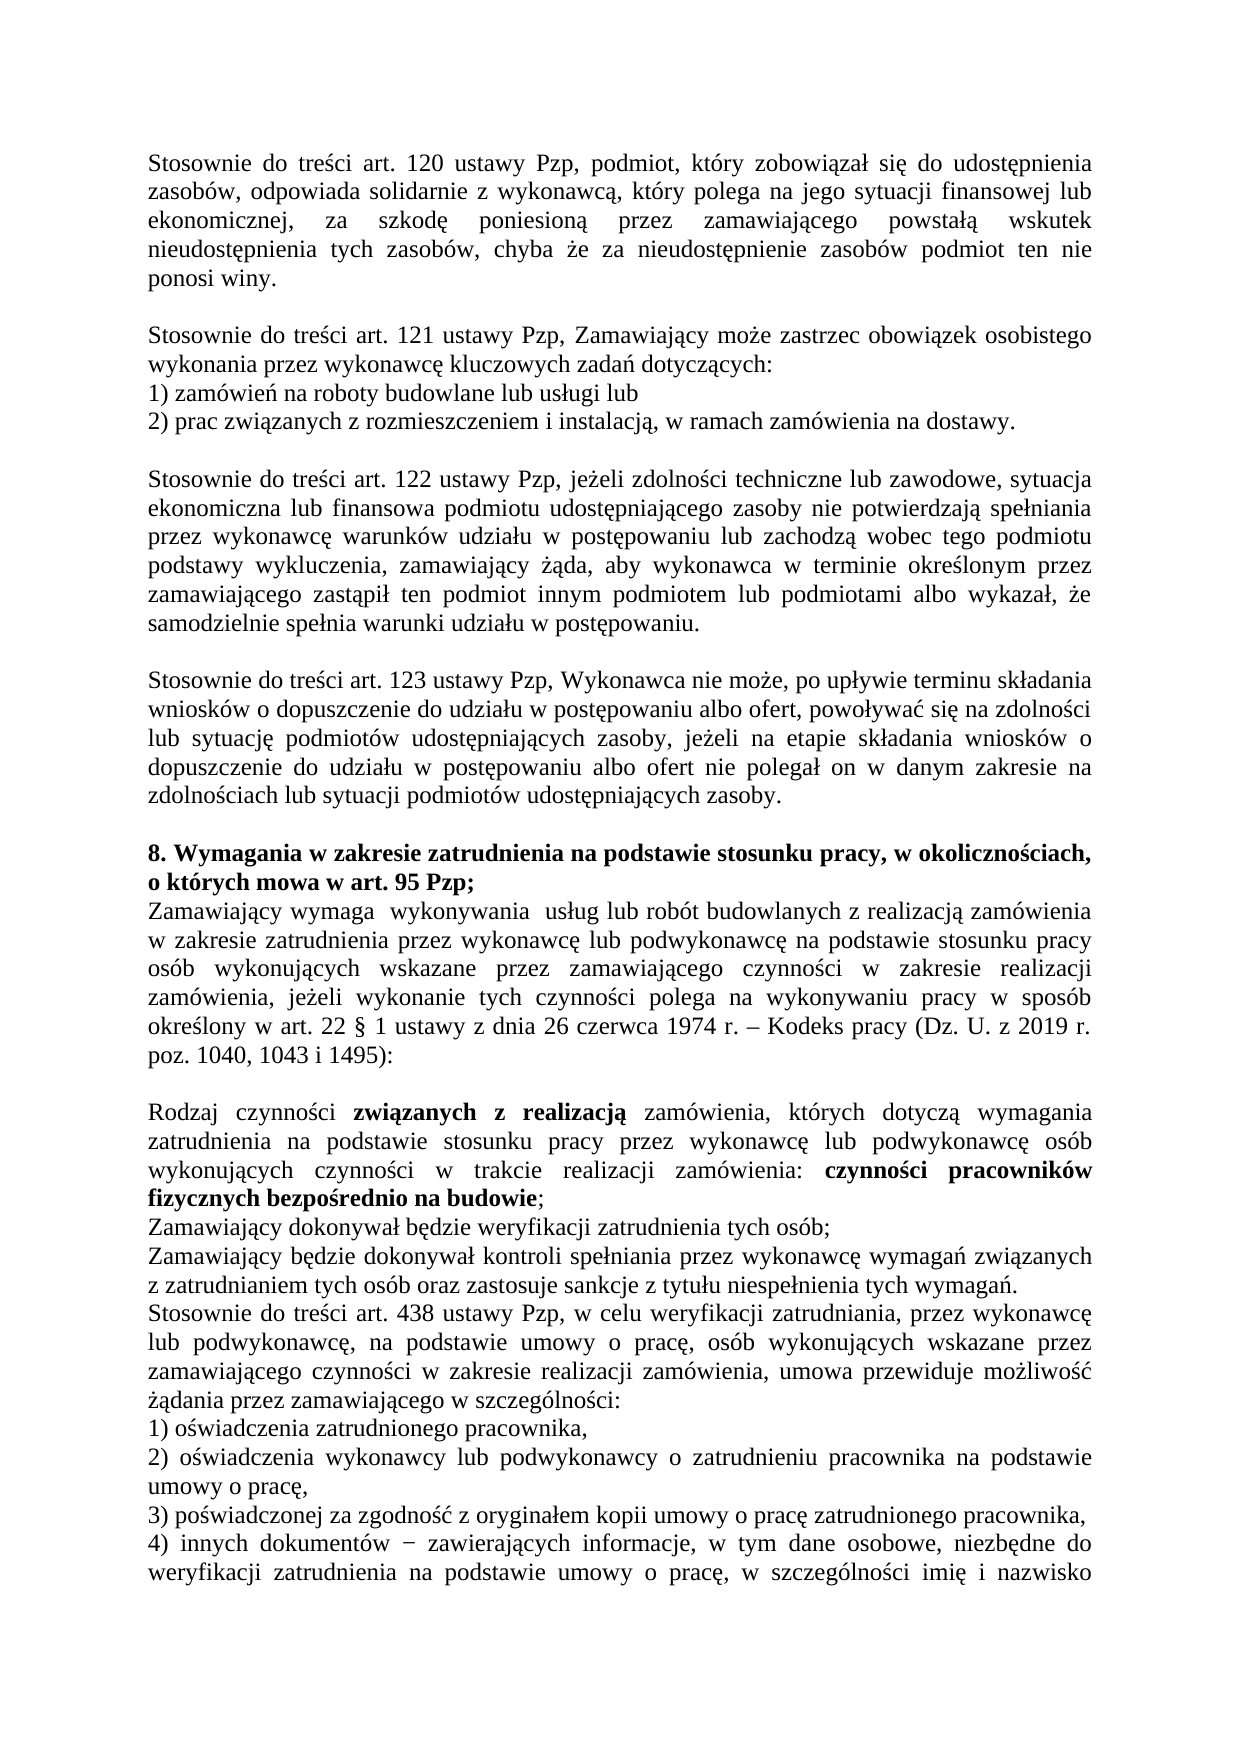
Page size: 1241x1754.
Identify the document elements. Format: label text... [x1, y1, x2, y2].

text Stosownie do treści art. 121 ustawy Pzp, Zamawiający może zastrzec obowiązek osobistego wykonania przez wykonawcę kluczowych zadań dotyczących: [148, 320, 1093, 378]
text Stosownie do treści art. 123 ustawy Pzp, Wykonawca nie może, po upływie terminu składania wniosków o dopuszczenie do udziału w postępowaniu albo ofert, powoływać się na zdolności lub sytuację podmiotów udostępniających zasoby, jeżeli na etapie składania wniosków o dopuszczenie do udziału w postępowaniu albo ofert nie polegał on w danym zakresie na zdolnościach lub sytuacji podmiotów udostępniających zasoby. [148, 666, 1093, 809]
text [148, 1528, 1093, 1586]
text 1) zamówień na roboty budowlane lub usługi lub [148, 378, 1093, 406]
text 1) oświadczenia zatrudnionego pracownika, [148, 1413, 1093, 1442]
text 3) poświadczonej za zgodność z oryginałem kopii umowy o pracę zatrudnionego pracownika, [148, 1500, 1093, 1528]
text Zamawiający wymaga wykonywania usług lub robót budowlanych z realizacją zamówienia w zakresie zatrudnienia przez wykonawcę lub podwykonawcę na podstawie stosunku pracy osób wykonujących wskazane przez zamawiającego czynności w zakresie realizacji zamówienia, jeżeli wykonanie tych czynności polega na wykonywaniu pracy w sposób określony w art. 22 § 1 ustawy z dnia 26 czerwca 1974 r. – Kodeks pracy (Dz. U. z 2019 r. poz. 1040, 1043 i 1495): [148, 896, 1093, 1068]
text Stosownie do treści art. 438 ustawy Pzp, w celu weryfikacji zatrudniania, przez wykonawcę lub podwykonawcę, na podstawie umowy o pracę, osób wykonujących wskazane przez zamawiającego czynności w zakresie realizacji zamówienia, umowa przewiduje możliwość żądania przez zamawiającego w szczególności: [148, 1298, 1093, 1413]
text Stosownie do treści art. 120 ustawy Pzp, podmiot, który zobowiązał się do udostępnienia zasobów, odpowiada solidarnie z wykonawcą, który polega na jego sytuacji finansowej lub ekonomicznej, za szkodę poniesioną przez zamawiającego powstałą wskutek nieudostępnienia tych zasobów, chyba że za nieudostępnienie zasobów podmiot ten nie ponosi winy. [148, 148, 1093, 291]
text Zamawiający będzie dokonywał kontroli spełniania przez wykonawcę wymagań związanych z zatrudnianiem tych osób oraz zastosuje sankcje z tytułu niespełnienia tych wymagań. [148, 1241, 1093, 1298]
text 2) oświadczenia wykonawcy lub podwykonawcy o zatrudnieniu pracownika na podstawie umowy o pracę, [148, 1442, 1093, 1500]
text 2) prac związanych z rozmieszczeniem i instalacją, w ramach zamówienia na dostawy. [148, 406, 1093, 435]
text Zamawiający dokonywał będzie weryfikacji zatrudnienia tych osób; [148, 1212, 1093, 1241]
text Rodzaj czynności związanych z realizacją zamówienia, których dotyczą wymagania zatrudnienia na podstawie stosunku pracy przez wykonawcę lub podwykonawcę osób wykonujących czynności w trakcie realizacji zamówienia: czynności pracowników fizycznych bezpośrednio na budowie; [148, 1097, 1093, 1212]
text Stosownie do treści art. 122 ustawy Pzp, jeżeli zdolności techniczne lub zawodowe, sytuacja ekonomiczna lub finansowa podmiotu udostępniającego zasoby nie potwierdzają spełniania przez wykonawcę warunków udziału w postępowaniu lub zachodzą wobec tego podmiotu podstawy wykluczenia, zamawiający żąda, aby wykonawca w terminie określonym przez zamawiającego zastąpił ten podmiot innym podmiotem lub podmiotami albo wykazał, że samodzielnie spełnia warunki udziału w postępowaniu. [148, 464, 1093, 636]
text 8. Wymagania w zakresie zatrudnienia na podstawie stosunku pracy, w okolicznościach, o których mowa w art. 95 Pzp; [148, 838, 1093, 896]
